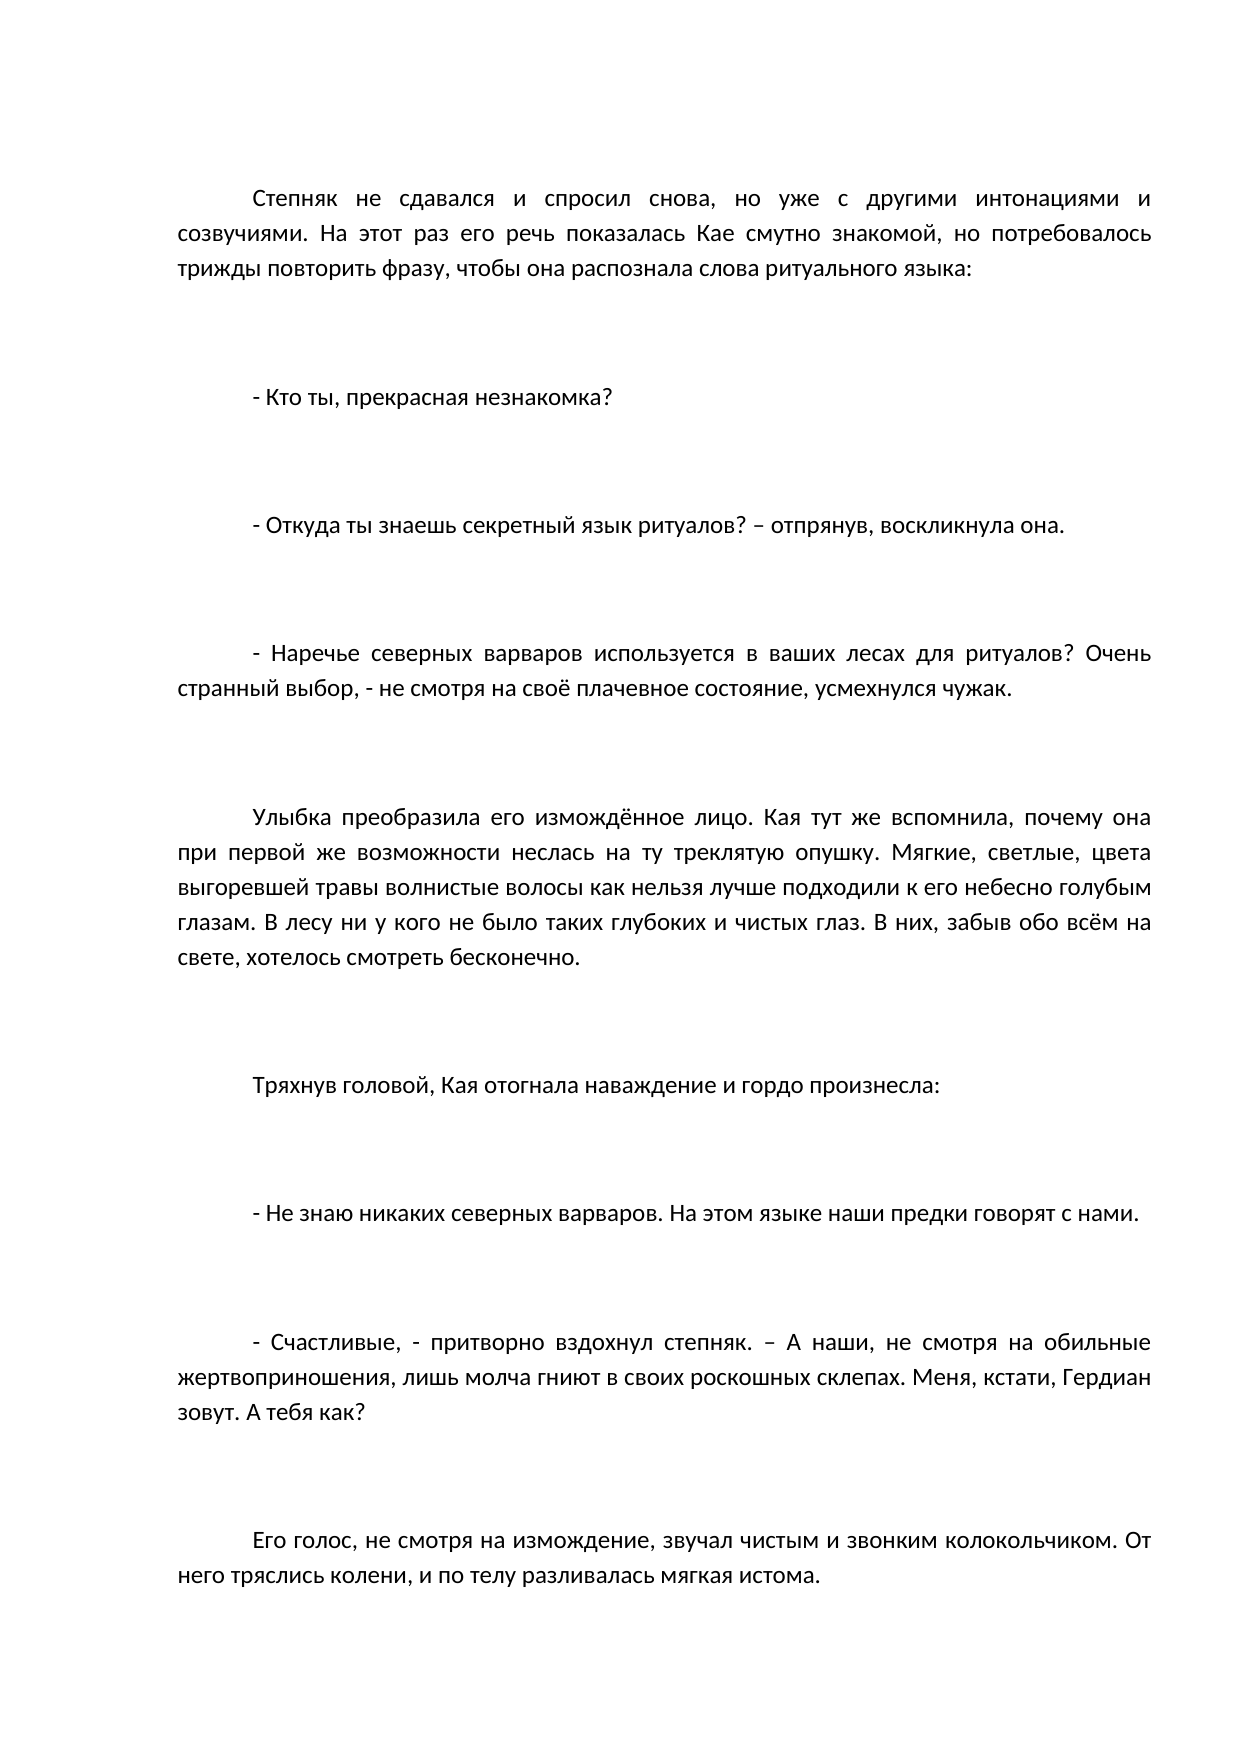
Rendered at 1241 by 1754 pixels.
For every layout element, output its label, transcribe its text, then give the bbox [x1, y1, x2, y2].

text - Наречье северных варваров используется в ваших лесах для ритуалов? Очень странный выбор, - не смотря на своё плачевное состояние, усмехнулся чужак. [177, 637, 1152, 703]
text - Счастливые, - притворно вздохнул степняк. – А наши, не смотря на обильные жертвоприношения, лишь молча гниют в своих роскошных склепах. Меня, кстати, Гердиан зовут. А тебя как? [177, 1326, 1152, 1426]
text - Не знаю никаких северных варваров. На этом языке наши предки говорят с нами. [177, 1197, 1152, 1228]
text Тряхнув головой, Кая отогнала наваждение и гордо произнесла: [177, 1069, 1152, 1099]
text - Откуда ты знаешь секретный язык ритуалов? – отпрянув, воскликнула она. [177, 509, 1152, 539]
text - Кто ты, прекрасная незнакомка? [177, 381, 1152, 411]
text Улыбка преобразила его измождённое лицо. Кая тут же вспомнила, почему она при первой же возможности неслась на ту треклятую опушку. Мягкие, светлые, цвета выгоревшей травы волнистые волосы как нельзя лучше подходили к его небесно голубым глазам. В лесу ни у кого не было таких глубоких и чистых глаз. В них, забыв обо всём на свете, хотелось смотреть бесконечно. [177, 801, 1152, 971]
text Его голос, не смотря на измождение, звучал чистым и звонким колокольчиком. От него тряслись колени, и по телу разливалась мягкая истома. [177, 1524, 1152, 1589]
text Степняк не сдавался и спросил снова, но уже с другими интонациями и созвучиями. На этот раз его речь показалась Кае смутно знакомой, но потребовалось трижды повторить фразу, чтобы она распознала слова ритуального языка: [177, 182, 1152, 283]
